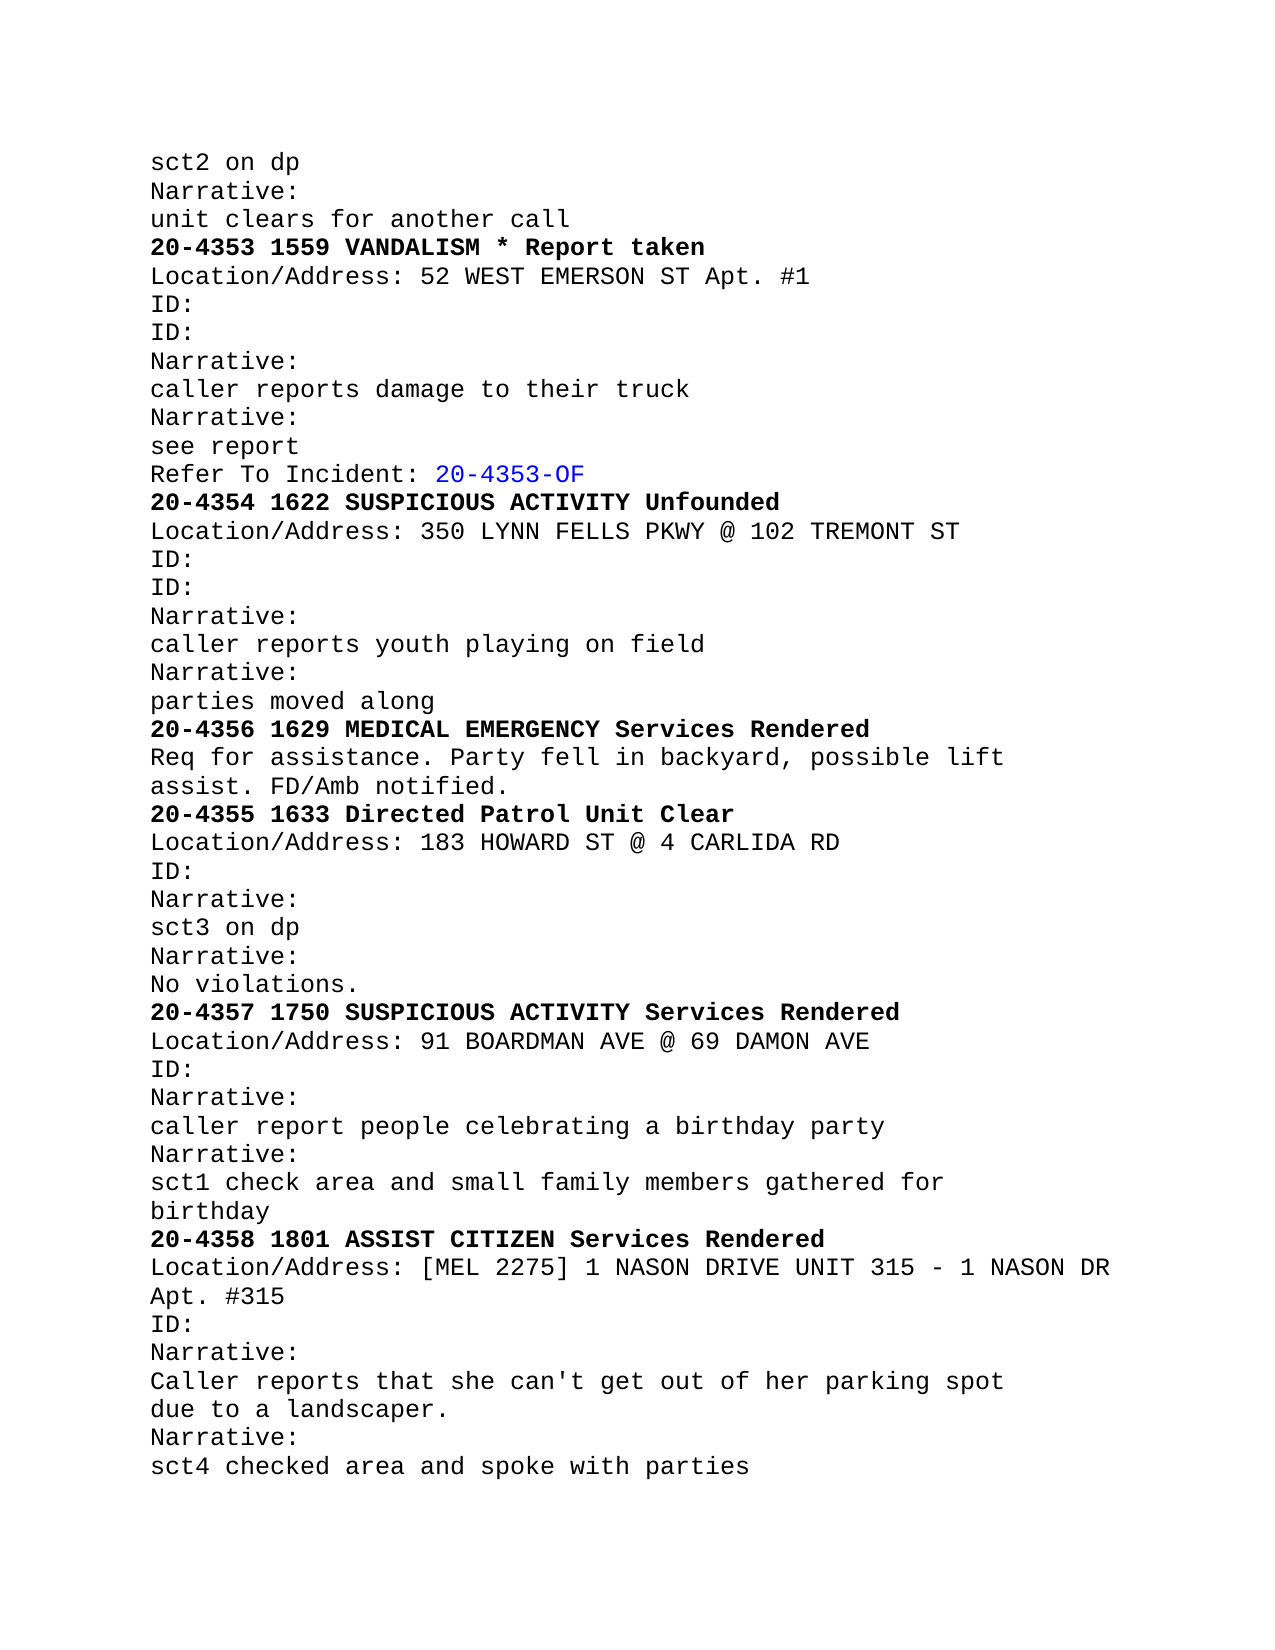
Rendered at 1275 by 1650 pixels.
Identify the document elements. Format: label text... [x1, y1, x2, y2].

text ID: [150, 1057, 1125, 1085]
text birthday [150, 1198, 1125, 1227]
text Narrative: [150, 1085, 1125, 1113]
text 20-4354 1622 SUSPICIOUS ACTIVITY Unfounded [150, 490, 1125, 518]
text Location/Address: 91 BOARDMAN AVE @ 69 DAMON AVE [150, 1028, 1125, 1057]
text Location/Address: [MEL 2275] 1 NASON DRIVE UNIT 315 - 1 NASON DR Apt. #315 [150, 1255, 1125, 1312]
text ID: [150, 320, 1125, 348]
text Narrative: [150, 887, 1125, 915]
text caller reports youth playing on field [150, 632, 1125, 660]
text due to a landscaper. [150, 1397, 1125, 1425]
text ID: [150, 1312, 1125, 1340]
text Narrative: [150, 1142, 1125, 1170]
text caller report people celebrating a birthday party [150, 1113, 1125, 1142]
text 20-4358 1801 ASSIST CITIZEN Services Rendered [150, 1227, 1125, 1255]
text sct4 checked area and spoke with parties [150, 1453, 1125, 1482]
text Narrative: [150, 348, 1125, 377]
text sct3 on dp [150, 915, 1125, 943]
text parties moved along [150, 688, 1125, 717]
text Caller reports that she can't get out of her parking spot [150, 1368, 1125, 1397]
text Refer To Incident: 20-4353-OF [150, 462, 1125, 490]
text Location/Address: 52 WEST EMERSON ST Apt. #1 [150, 263, 1125, 292]
text 20-4357 1750 SUSPICIOUS ACTIVITY Services Rendered [150, 1000, 1125, 1028]
text assist. FD/Amb notified. [150, 773, 1125, 802]
text sct2 on dp [150, 150, 1125, 178]
text No violations. [150, 972, 1125, 1000]
text 20-4355 1633 Directed Patrol Unit Clear [150, 802, 1125, 830]
text sct1 check area and small family members gathered for [150, 1170, 1125, 1198]
text Narrative: [150, 943, 1125, 972]
text caller reports damage to their truck [150, 377, 1125, 405]
text Req for assistance. Party fell in backyard, possible lift [150, 745, 1125, 773]
text Location/Address: 350 LYNN FELLS PKWY @ 102 TREMONT ST [150, 518, 1125, 547]
text see report [150, 433, 1125, 462]
text ID: [150, 858, 1125, 887]
text Location/Address: 183 HOWARD ST @ 4 CARLIDA RD [150, 830, 1125, 858]
text ID: [150, 292, 1125, 320]
text 20-4353 1559 VANDALISM * Report taken [150, 235, 1125, 263]
text Narrative: [150, 178, 1125, 207]
text Narrative: [150, 660, 1125, 688]
text unit clears for another call [150, 207, 1125, 235]
text 20-4356 1629 MEDICAL EMERGENCY Services Rendered [150, 717, 1125, 745]
text Narrative: [150, 603, 1125, 632]
text Narrative: [150, 405, 1125, 433]
text ID: [150, 547, 1125, 575]
text Narrative: [150, 1340, 1125, 1368]
text ID: [150, 575, 1125, 603]
text Narrative: [150, 1425, 1125, 1453]
